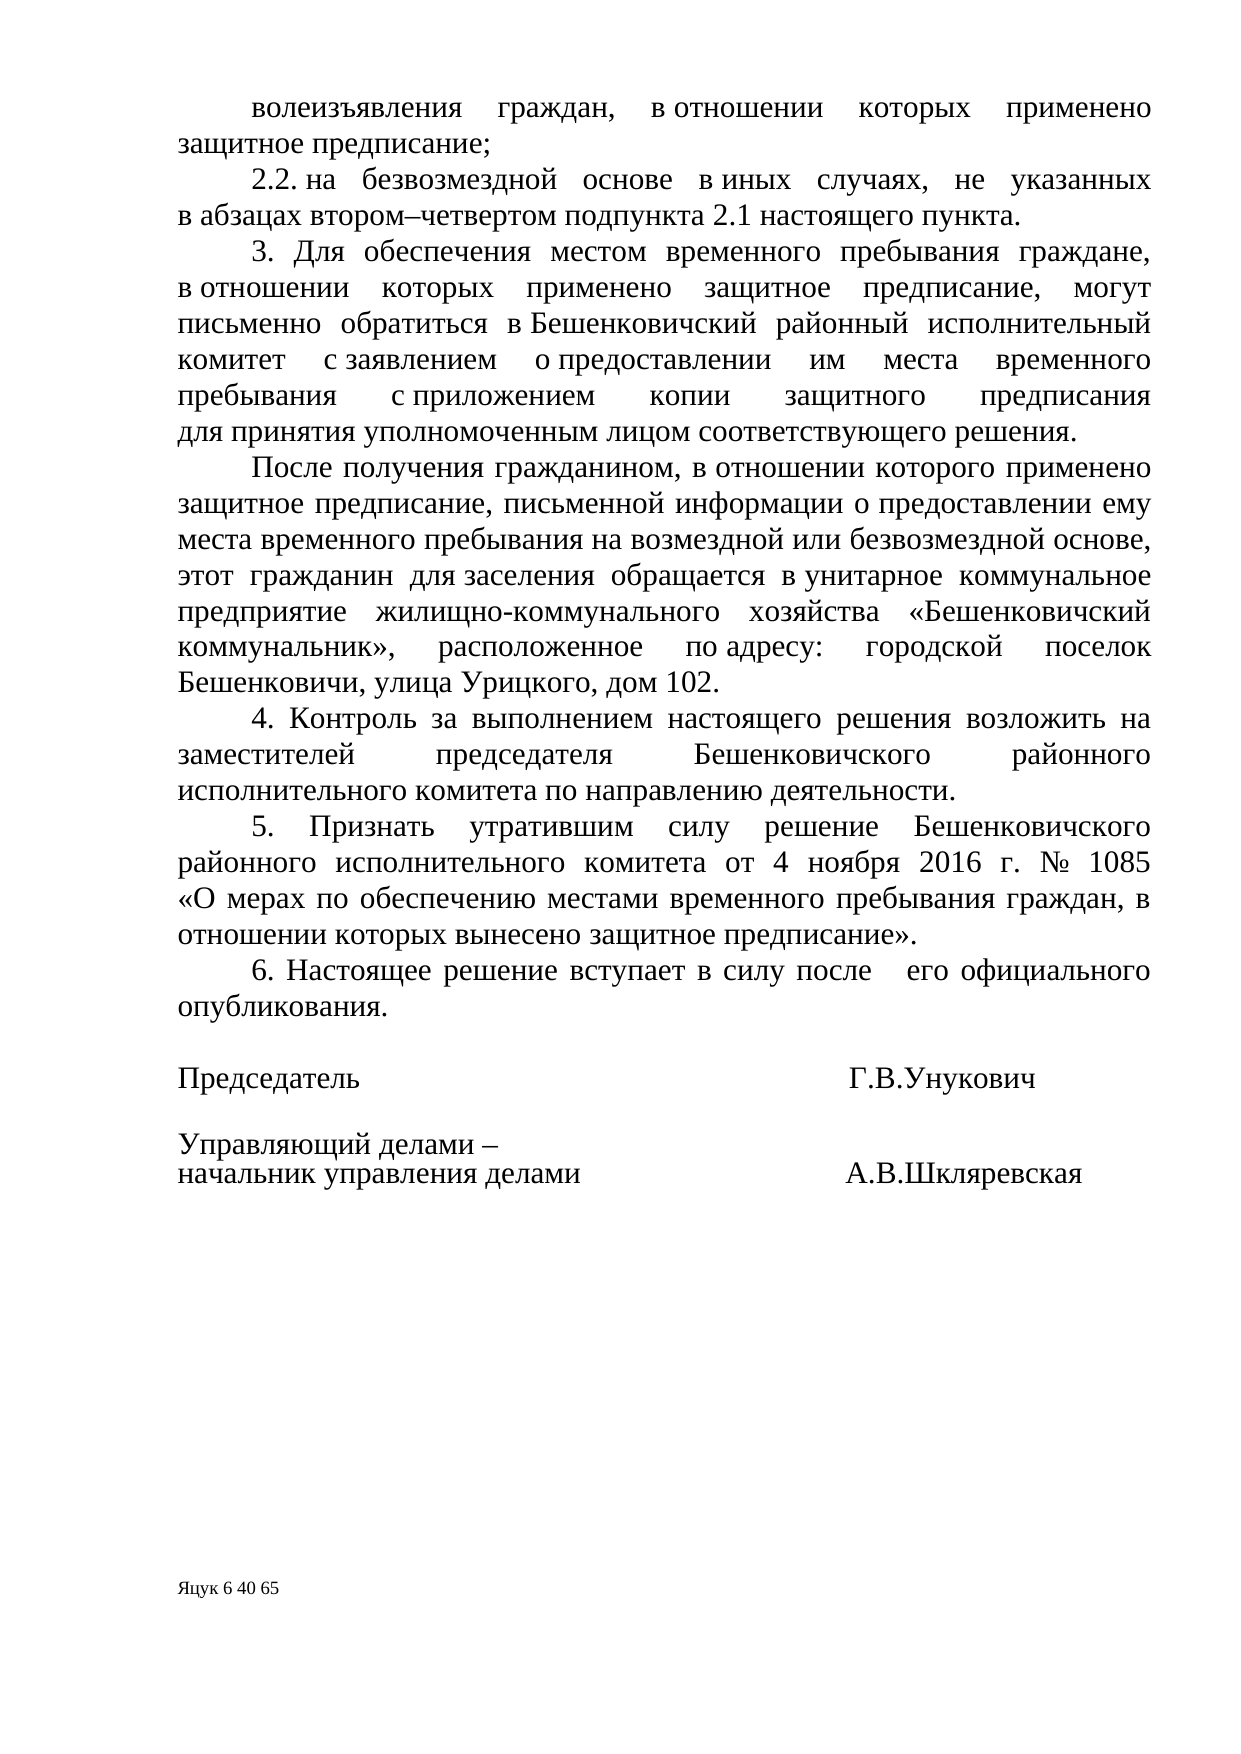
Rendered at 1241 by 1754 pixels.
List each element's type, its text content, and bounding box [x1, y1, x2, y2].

text Яцук 6 40 65 [177, 1577, 1152, 1599]
text волеизъявления граждан, в отношении которых применено защитное предписание; [177, 89, 1152, 161]
text Председатель Г.В.Унукович [177, 1059, 1152, 1095]
text 6. Настоящее решение вступает в силу после его официального опубликования. [177, 951, 1152, 1023]
text После получения гражданином, в отношении которого применено защитное предписание, письменной информации о предоставлении ему места временного пребывания на возмездной или безвозмездной основе, этот гражданин для заселения обращается в унитарное коммунальное предприятие жилищно-коммунального хозяйства «Бешенковичский коммунальник», расположенное по адресу: городской поселок Бешенковичи, улица Урицкого, дом 102. [177, 448, 1152, 699]
text Управляющий делами – [177, 1131, 1152, 1160]
text начальник управления делами А.В.Шкляревская [177, 1160, 1152, 1189]
text 4. Контроль за выполнением настоящего решения возложить на заместителей председателя Бешенковичского районного исполнительного комитета по направлению деятельности. [177, 699, 1152, 807]
text 2.2. на безвозмездной основе в иных случаях, не указанных в абзацах втором–четвертом подпункта 2.1 настоящего пункта. [177, 161, 1152, 232]
text 5. Признать утратившим силу решение Бешенковичского районного исполнительного комитета от 4 ноября 2016 г. № 1085 «О мерах по обеспечению местами временного пребывания граждан, в отношении которых вынесено защитное предписание». [177, 807, 1152, 951]
text 3. Для обеспечения местом временного пребывания граждане, в отношении которых применено защитное предписание, могут письменно обратиться в Бешенковичский районный исполнительный комитет с заявлением о предоставлении им места временного пребывания с приложением копии защитного предписания для принятия уполномоченным лицом соответствующего решения. [177, 232, 1152, 448]
